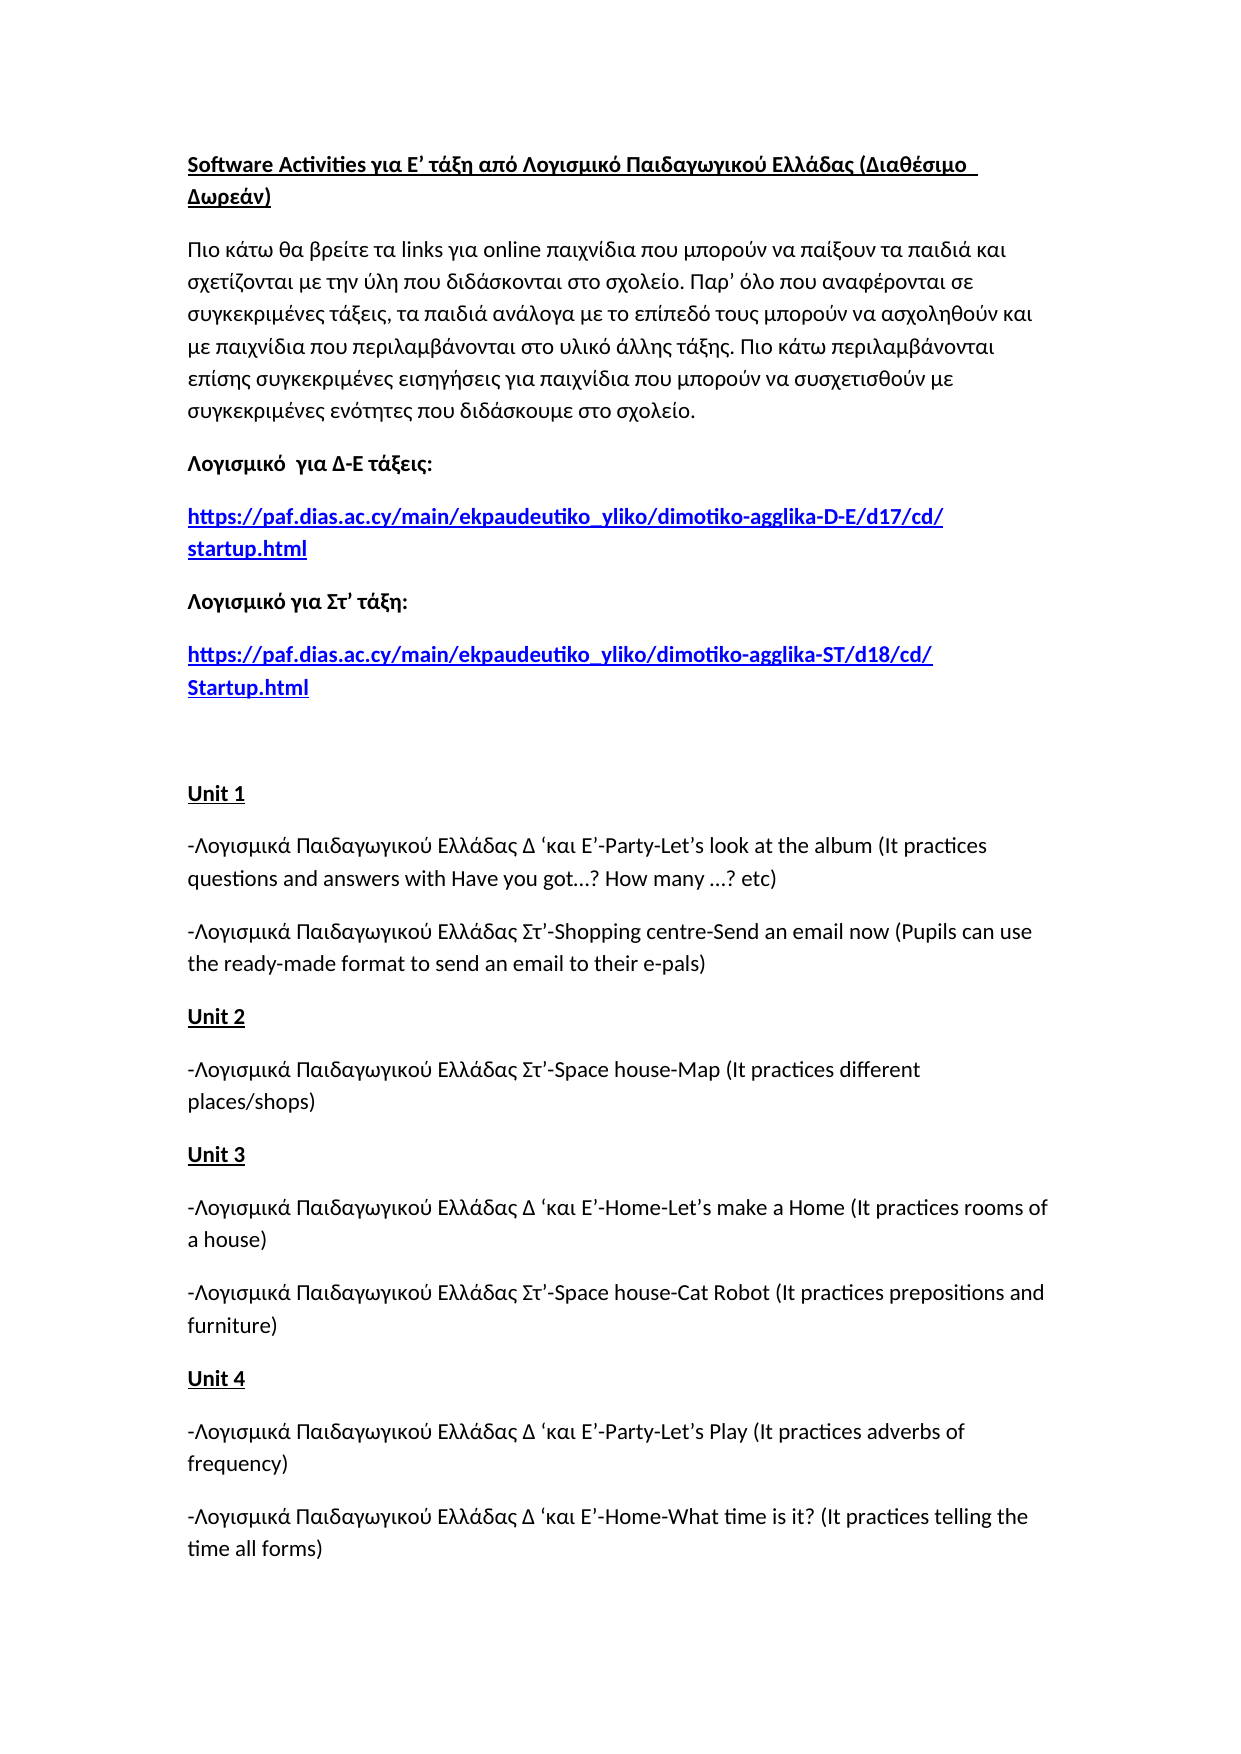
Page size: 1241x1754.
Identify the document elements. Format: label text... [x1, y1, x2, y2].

text -Λογισμικά Παιδαγωγικού Ελλάδας Στ’-Space house-Map (It practices different places/shops) [187, 1055, 1053, 1115]
text https://paf.dias.ac.cy/main/ekpaudeutiko_yliko/dimotiko-agglika-ST/d18/cd/Startup.html [187, 640, 1053, 701]
text Unit 2 [187, 1002, 1053, 1030]
text https://paf.dias.ac.cy/main/ekpaudeutiko_yliko/dimotiko-agglika-D-E/d17/cd/startup.html [187, 502, 1053, 562]
text -Λογισμικά Παιδαγωγικού Ελλάδας Δ ‘και Ε’-Party-Let’s Play (It practices adverbs of frequency) [187, 1417, 1053, 1477]
text Unit 3 [187, 1140, 1053, 1168]
text Λογισμικό για Στ’ τάξη: [187, 587, 1053, 615]
text Software Activities για Ε’ τάξη από Λογισμικό Παιδαγωγικού Ελλάδας (Διαθέσιμο Δωρεάν) [187, 150, 1053, 210]
text Unit 1 [187, 779, 1053, 807]
text -Λογισμικά Παιδαγωγικού Ελλάδας Δ ‘και Ε’-Home-What time is it? (It practices telling the time all forms) [187, 1502, 1053, 1562]
text -Λογισμικά Παιδαγωγικού Ελλάδας Δ ‘και Ε’-Party-Let’s look at the album (It practices questions and answers with Have you got…? How many …? etc) [187, 832, 1053, 892]
text Λογισμικό για Δ-Ε τάξεις: [187, 449, 1053, 477]
text -Λογισμικά Παιδαγωγικού Ελλάδας Στ’-Shopping centre-Send an email now (Pupils can use the ready-made format to send an email to their e-pals) [187, 917, 1053, 977]
text -Λογισμικά Παιδαγωγικού Ελλάδας Δ ‘και Ε’-Home-Let’s make a Home (It practices rooms of a house) [187, 1193, 1053, 1253]
text -Λογισμικά Παιδαγωγικού Ελλάδας Στ’-Space house-Cat Robot (It practices prepositions and furniture) [187, 1278, 1053, 1339]
text Unit 4 [187, 1364, 1053, 1392]
text Πιο κάτω θα βρείτε τα links για online παιχνίδια που μπορούν να παίξουν τα παιδιά και σχετίζονται με την ύλη που διδάσκονται στο σχολείο. Παρ’ όλο που αναφέρονται σε συγκεκριμένες τάξεις, τα παιδιά ανάλογα με το επίπεδό τους μπορούν να ασχοληθούν και με παιχνίδια που περιλαμβάνονται στο υλικό άλλης τάξης. Πιο κάτω περιλαμβάνονται επίσης συγκεκριμένες εισηγήσεις για παιχνίδια που μπορούν να συσχετισθούν με συγκεκριμένες ενότητες που διδάσκουμε στο σχολείο. [187, 235, 1053, 424]
